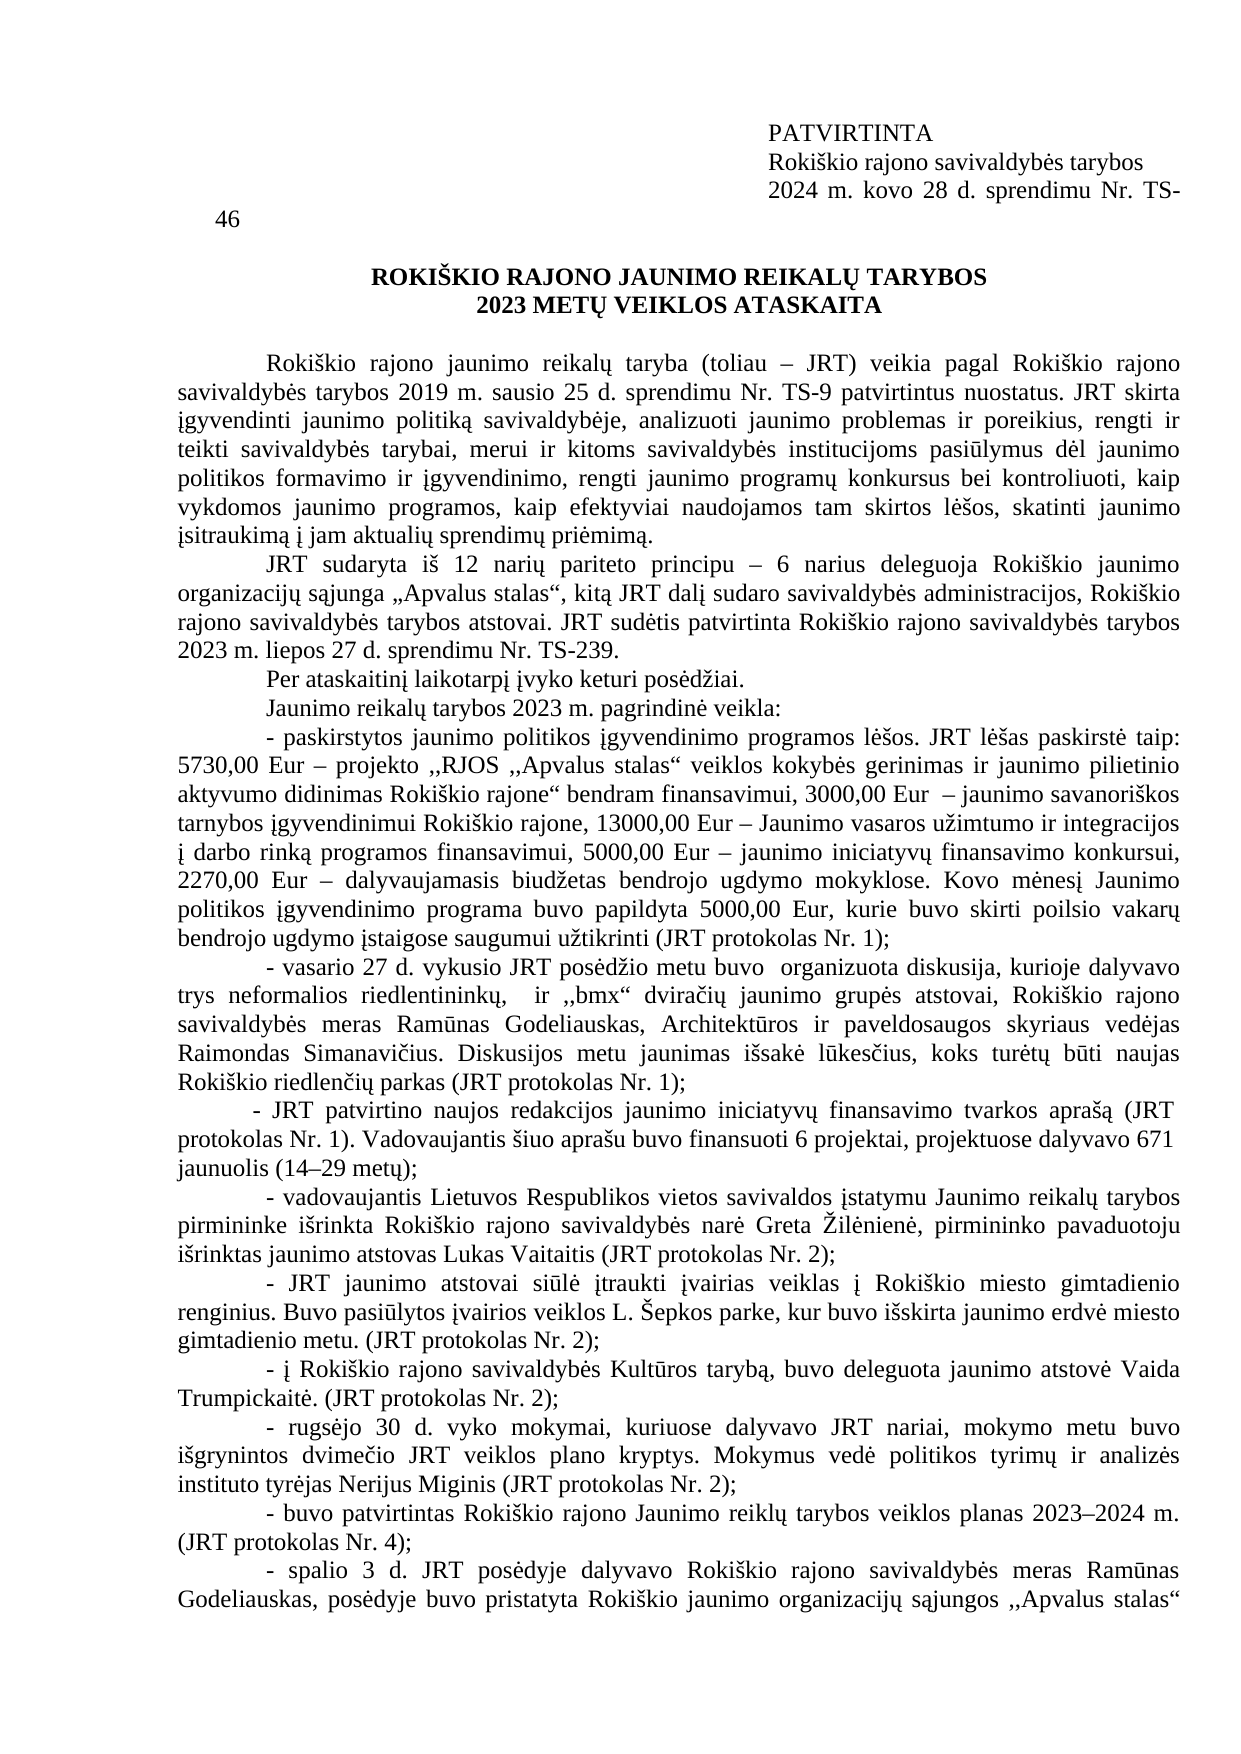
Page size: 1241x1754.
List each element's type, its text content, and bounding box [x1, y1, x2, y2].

text Jaunimo reikalų tarybos 2023 m. pagrindinė veikla: [177, 693, 1181, 722]
text 2023 METŲ VEIKLOS ATASKAITA [177, 291, 1181, 319]
text - paskirstytos jaunimo politikos įgyvendinimo programos lėšos. JRT lėšas paskirstė taip: 5730,00 Eur – projekto ,,RJOS ,,Apvalus stalas“ veiklos kokybės gerinimas ir jaunimo pilietinio aktyvumo didinimas Rokiškio rajone“ bendram finansavimui, 3000,00 Eur – jaunimo savanoriškos tarnybos įgyvendinimui Rokiškio rajone, 13000,00 Eur – Jaunimo vasaros užimtumo ir integracijos į darbo rinką programos finansavimui, 5000,00 Eur – jaunimo iniciatyvų finansavimo konkursui, 2270,00 Eur – dalyvaujamasis biudžetas bendrojo ugdymo mokyklose. Kovo mėnesį Jaunimo politikos įgyvendinimo programa buvo papildyta 5000,00 Eur, kurie buvo skirti poilsio vakarų bendrojo ugdymo įstaigose saugumui užtikrinti (JRT protokolas Nr. 1); [177, 722, 1181, 952]
text - JRT patvirtino naujos redakcijos jaunimo iniciatyvų finansavimo tvarkos aprašą (JRT protokolas Nr. 1). Vadovaujantis šiuo aprašu buvo finansuoti 6 projektai, projektuose dalyvavo 671 jaunuolis (14–29 metų); [177, 1096, 1176, 1182]
text - buvo patvirtintas Rokiškio rajono Jaunimo reiklų tarybos veiklos planas 2023–2024 m. (JRT protokolas Nr. 4); [177, 1498, 1181, 1556]
text Per ataskaitinį laikotarpį įvyko keturi posėdžiai. [177, 664, 1181, 693]
text Rokiškio rajono savivaldybės tarybos [215, 147, 1181, 176]
text 2024 m. kovo 28 d. sprendimu Nr. TS-46 [215, 176, 1181, 233]
text JRT sudaryta iš 12 narių pariteto principu – 6 narius deleguoja Rokiškio jaunimo organizacijų sąjunga „Apvalus stalas“, kitą JRT dalį sudaro savivaldybės administracijos, Rokiškio rajono savivaldybės tarybos atstovai. JRT sudėtis patvirtinta Rokiškio rajono savivaldybės tarybos 2023 m. liepos 27 d. sprendimu Nr. TS-239. [177, 549, 1181, 664]
text PATVIRTINTA [768, 118, 1181, 147]
text - JRT jaunimo atstovai siūlė įtraukti įvairias veiklas į Rokiškio miesto gimtadienio renginius. Buvo pasiūlytos įvairios veiklos L. Šepkos parke, kur buvo išskirta jaunimo erdvė miesto gimtadienio metu. (JRT protokolas Nr. 2); [177, 1268, 1181, 1354]
text Rokiškio rajono jaunimo reikalų taryba (toliau – JRT) veikia pagal Rokiškio rajono savivaldybės tarybos 2019 m. sausio 25 d. sprendimu Nr. TS-9 patvirtintus nuostatus. JRT skirta įgyvendinti jaunimo politiką savivaldybėje, analizuoti jaunimo problemas ir poreikius, rengti ir teikti savivaldybės tarybai, merui ir kitoms savivaldybės institucijoms pasiūlymus dėl jaunimo politikos formavimo ir įgyvendinimo, rengti jaunimo programų konkursus bei kontroliuoti, kaip vykdomos jaunimo programos, kaip efektyviai naudojamos tam skirtos lėšos, skatinti jaunimo įsitraukimą į jam aktualių sprendimų priėmimą. [177, 348, 1181, 549]
text ROKIŠKIO RAJONO JAUNIMO REIKALŲ TARYBOS [177, 262, 1181, 291]
text - rugsėjo 30 d. vyko mokymai, kuriuose dalyvavo JRT nariai, mokymo metu buvo išgrynintos dvimečio JRT veiklos plano kryptys. Mokymus vedė politikos tyrimų ir analizės instituto tyrėjas Nerijus Miginis (JRT protokolas Nr. 2); [177, 1412, 1181, 1498]
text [177, 1556, 1181, 1613]
text - vasario 27 d. vykusio JRT posėdžio metu buvo organizuota diskusija, kurioje dalyvavo trys neformalios riedlentininkų, ir ,,bmx“ dviračių jaunimo grupės atstovai, Rokiškio rajono savivaldybės meras Ramūnas Godeliauskas, Architektūros ir paveldosaugos skyriaus vedėjas Raimondas Simanavičius. Diskusijos metu jaunimas išsakė lūkesčius, koks turėtų būti naujas Rokiškio riedlenčių parkas (JRT protokolas Nr. 1); [177, 952, 1181, 1096]
text - vadovaujantis Lietuvos Respublikos vietos savivaldos įstatymu Jaunimo reikalų tarybos pirmininke išrinkta Rokiškio rajono savivaldybės narė Greta Žilėnienė, pirmininko pavaduotoju išrinktas jaunimo atstovas Lukas Vaitaitis (JRT protokolas Nr. 2); [177, 1182, 1181, 1268]
text - į Rokiškio rajono savivaldybės Kultūros tarybą, buvo deleguota jaunimo atstovė Vaida Trumpickaitė. (JRT protokolas Nr. 2); [177, 1354, 1181, 1412]
